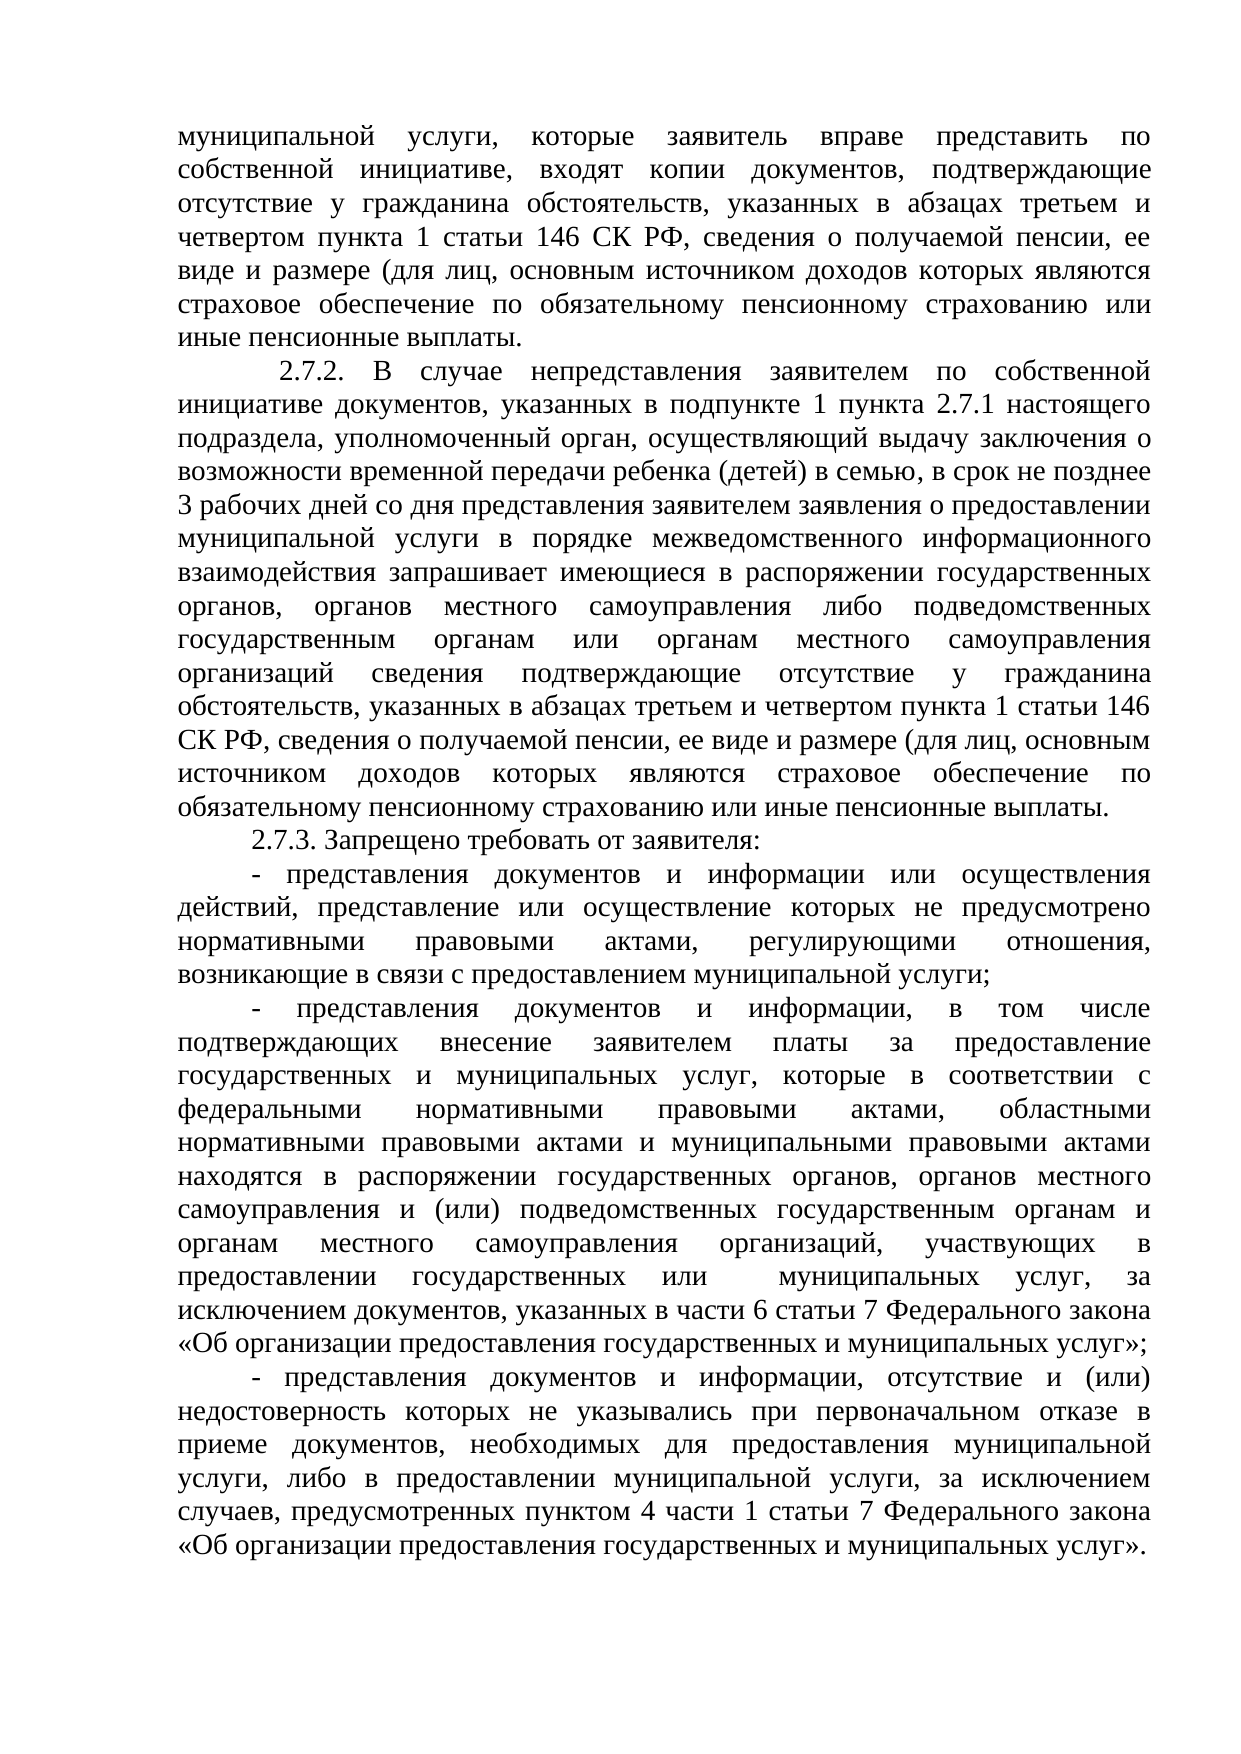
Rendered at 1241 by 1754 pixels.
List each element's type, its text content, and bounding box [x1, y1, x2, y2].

text - представления документов и информации, в том числе подтверждающих внесение заявителем платы за предоставление государственных и муниципальных услуг, которые в соответствии с федеральными нормативными правовыми актами, областными нормативными правовыми актами и муниципальными правовыми актами находятся в распоряжении государственных органов, органов местного самоуправления и (или) подведомственных государственным органам и органам местного самоуправления организаций, участвующих в предоставлении государственных или муниципальных услуг, за исключением документов, указанных в части 6 статьи 7 Федерального закона «Об организации предоставления государственных и муниципальных услуг»; [177, 990, 1152, 1359]
text - представления документов и информации или осуществления действий, представление или осуществление которых не предусмотрено нормативными правовыми актами, регулирующими отношения, возникающие в связи с предоставлением муниципальной услуги; [177, 856, 1152, 990]
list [177, 118, 1152, 353]
list 2.7.2. В случае непредставления заявителем по собственной инициативе документов, указанных в подпункте 1 пункта 2.7.1 настоящего подраздела, уполномоченный орган, осуществляющий выдачу заключения о возможности временной передачи ребенка (детей) в семью, в срок не позднее 3 рабочих дней со дня представления заявителем заявления о предоставлении муниципальной услуги в порядке межведомственного информационного взаимодействия запрашивает имеющиеся в распоряжении государственных органов, органов местного самоуправления либо подведомственных государственным органам или органам местного самоуправления организаций сведения подтверждающие отсутствие у гражданина обстоятельств, указанных в абзацах третьем и четвертом пункта 1 статьи 146 СК РФ, сведения о получаемой пенсии, ее виде и размере (для лиц, основным источником доходов которых являются страховое обеспечение по обязательному пенсионному страхованию или иные пенсионные выплаты. [177, 353, 1152, 822]
list 2.7.3. Запрещено требовать от заявителя: [177, 822, 1152, 856]
text - представления документов и информации, отсутствие и (или) недостоверность которых не указывались при первоначальном отказе в приеме документов, необходимых для предоставления муниципальной услуги, либо в предоставлении муниципальной услуги, за исключением случаев, предусмотренных пунктом 4 части 1 статьи 7 Федерального закона «Об организации предоставления государственных и муниципальных услуг». [177, 1359, 1152, 1560]
